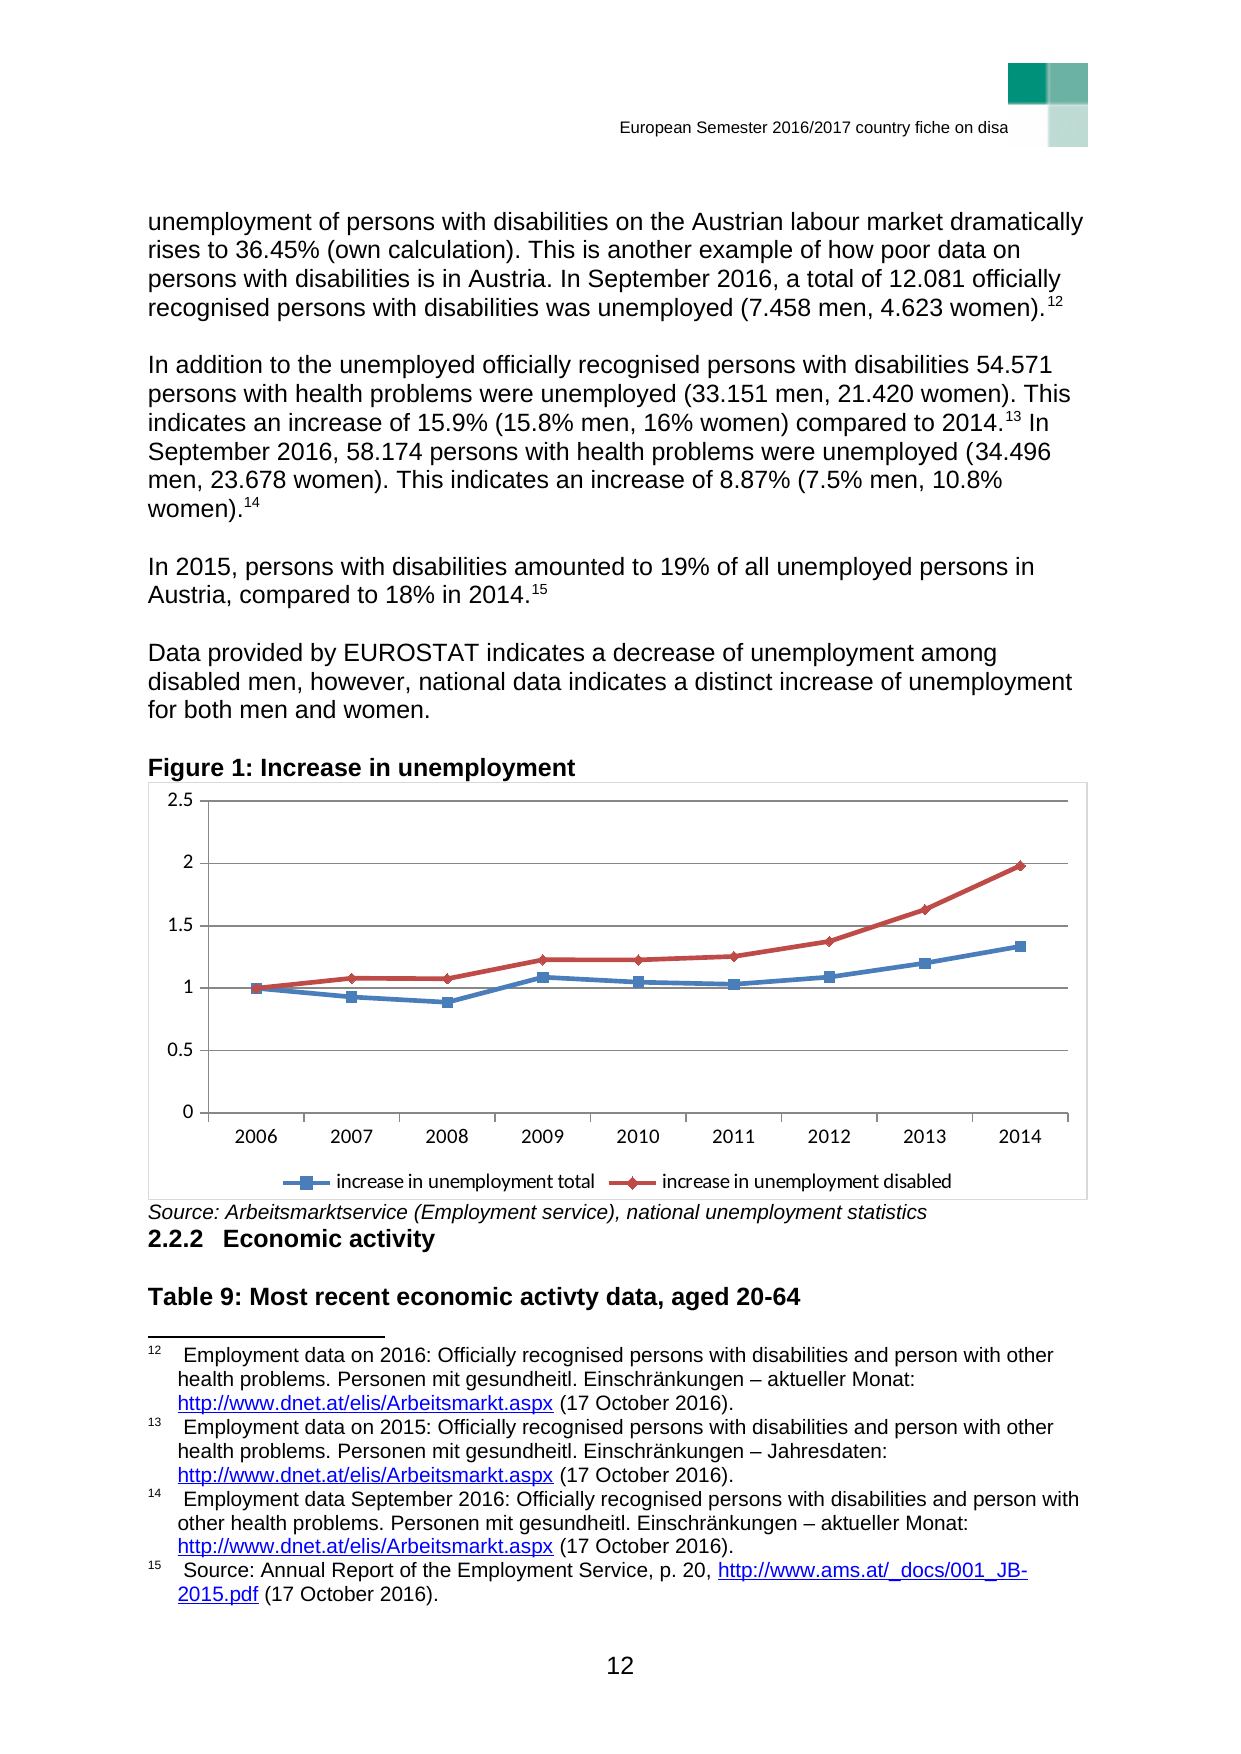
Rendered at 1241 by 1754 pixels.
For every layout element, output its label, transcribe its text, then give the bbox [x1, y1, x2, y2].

text Table 9: Most recent economic activty data, aged 20-64 [148, 1282, 1092, 1310]
text In 2015, persons with disabilities amounted to 19% of all unemployed persons in Austria, compared to 18% in 2014. [148, 552, 1092, 609]
picture [1006, 63, 1087, 143]
text Figure 1: Increase in unemployment [148, 753, 1092, 782]
text Source: Arbeitsmarktservice (Employment service), national unemployment statistics [148, 1200, 1092, 1224]
text Data provided by EUROSTAT indicates a decrease of unemployment among disabled men, however, national data indicates a distinct increase of unemployment for both men and women. [148, 638, 1092, 724]
subtitle Economic activity [148, 1224, 1092, 1253]
text In addition to the unemployed officially recognised persons with disabilities 54.571 persons with health problems were unemployed (33.151 men, 21.420 women). This indicates an increase of 15.9% (15.8% men, 16% women) compared to 2014. In September 2016, 58.174 persons with health problems were unemployed (34.496 men, 23.678 women). This indicates an increase of 8.87% (7.5% men, 10.8% women). [148, 351, 1092, 523]
